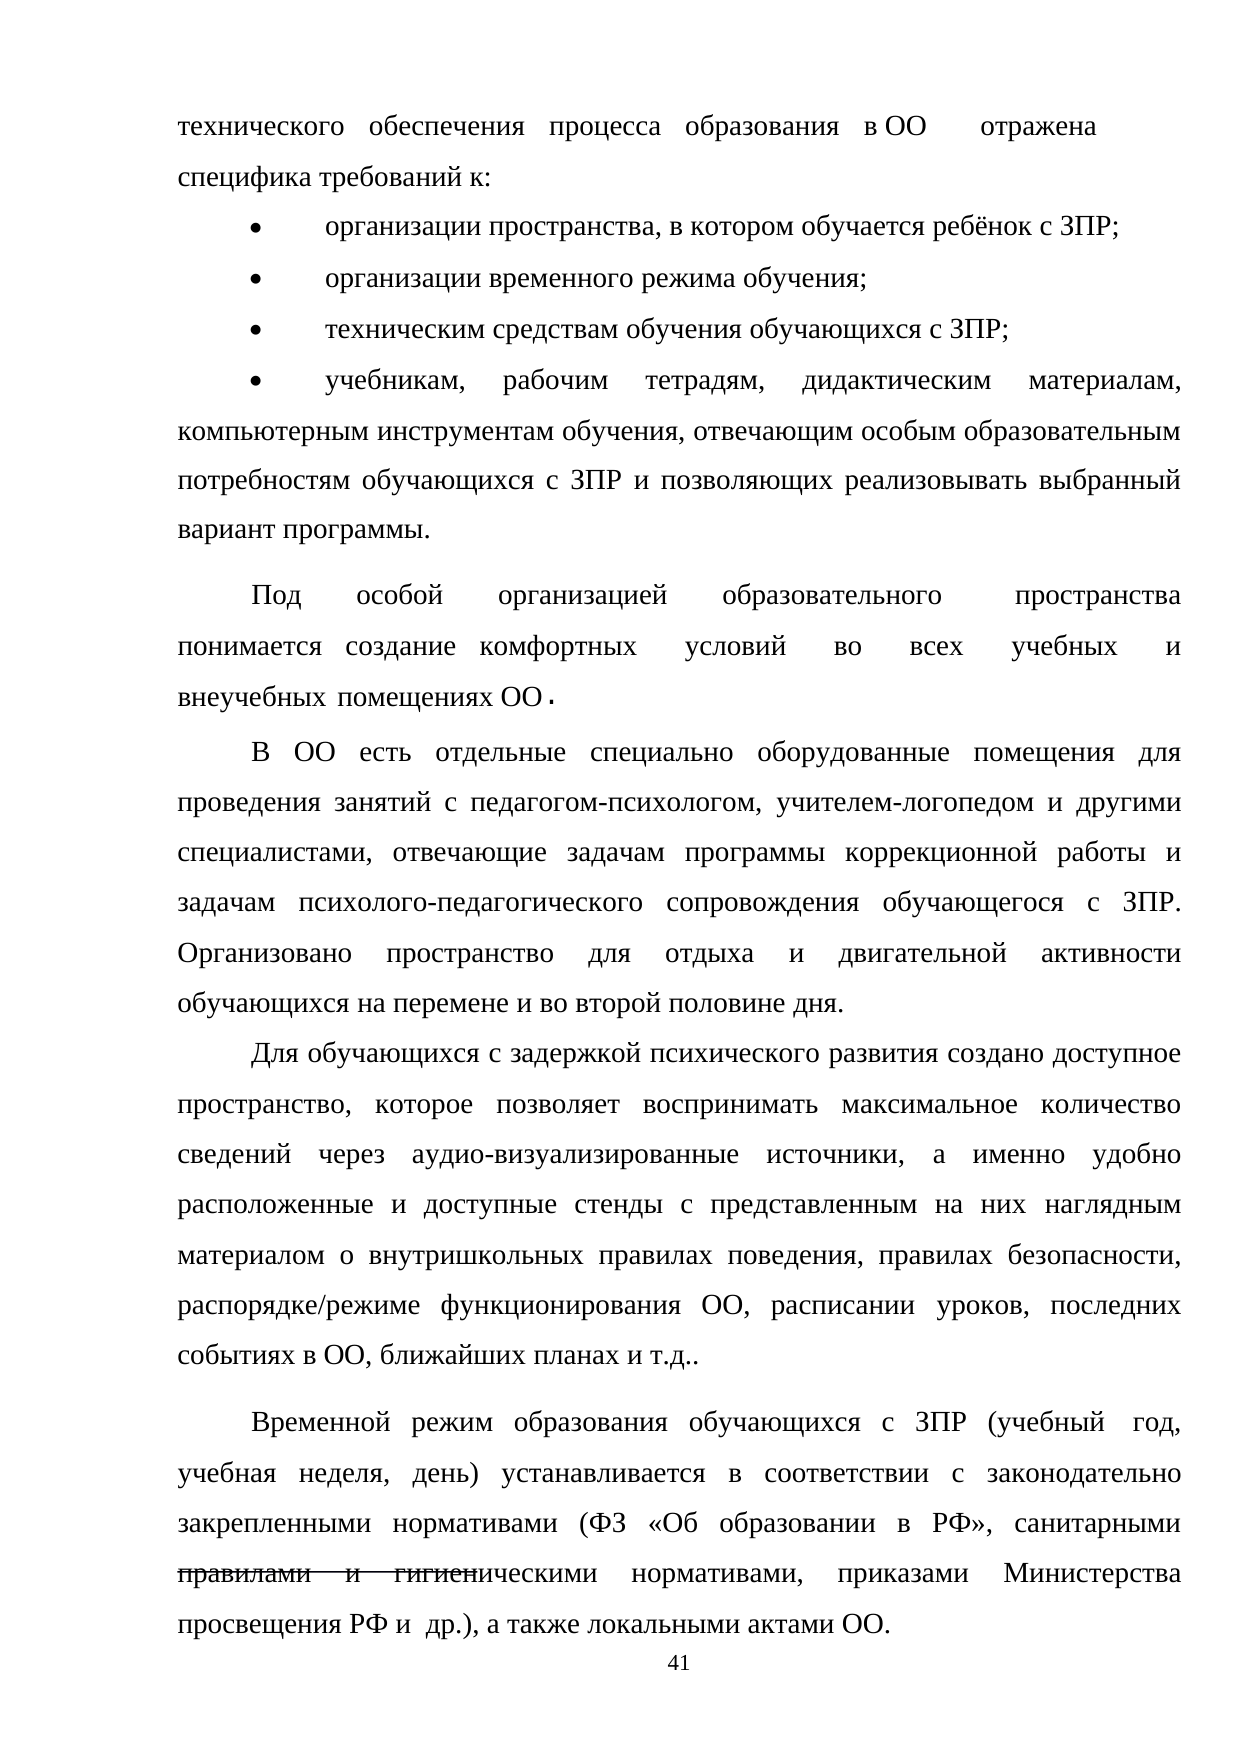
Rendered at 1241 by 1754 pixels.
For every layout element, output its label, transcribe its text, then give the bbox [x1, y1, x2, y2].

text Для обучающихся с задержкой психического развития создано доступное пространство, которое позволяет воспринимать максимальное количество сведений через аудио-визуализированные источники, а именно удобно расположенные и доступные стенды с представленным на них наглядным материалом о внутришкольных правилах поведения, правилах безопасности, распорядке/режиме функционирования ОО, расписании уроков, последних событиях в ОО, ближайших планах и т.д.. [177, 1036, 1181, 1371]
text технического обеспечения процесса образования в ОО отражена специфика требований к: [177, 108, 1182, 192]
text Временной режим образования обучающихся с ЗПР (учебный год, учебная неделя, день) устанавливается в соответствии с законодательно закрепленными нормативами (ФЗ «Об образовании в РФ», санитарными правилами и гигиеническими нормативами, приказами Министерства просвещения РФ и др.), а также локальными актами ОО. [177, 1404, 1182, 1639]
list организации пространства, в котором обучается ребёнок с ЗПР; [251, 209, 1209, 245]
text В ОО есть отдельные специально оборудованные помещения для проведения занятий с педагогом-психологом, учителем-логопедом и другими специалистами, отвечающие задачам программы коррекционной работы и задачам психолого-педагогического сопровождения обучающегося с ЗПР. Организовано пространство для отдыха и двигательной активности обучающихся на перемене и во второй половине дня. [177, 734, 1182, 1019]
list учебникам, рабочим тетрадям, дидактическим материалам, компьютерным инструментам обучения, отвечающим особым образовательным потребностям обучающихся с ЗПР и позволяющих реализовывать выбранный вариант программы. [177, 362, 1182, 545]
list организации временного режима обучения; [251, 260, 1209, 296]
list техническим средствам обучения обучающихся с ЗПР; [251, 311, 1209, 347]
text Под особой организацией образовательного пространства понимается создание комфортных условий во всех учебных и внеучебных помещениях ОО. [177, 577, 1181, 715]
